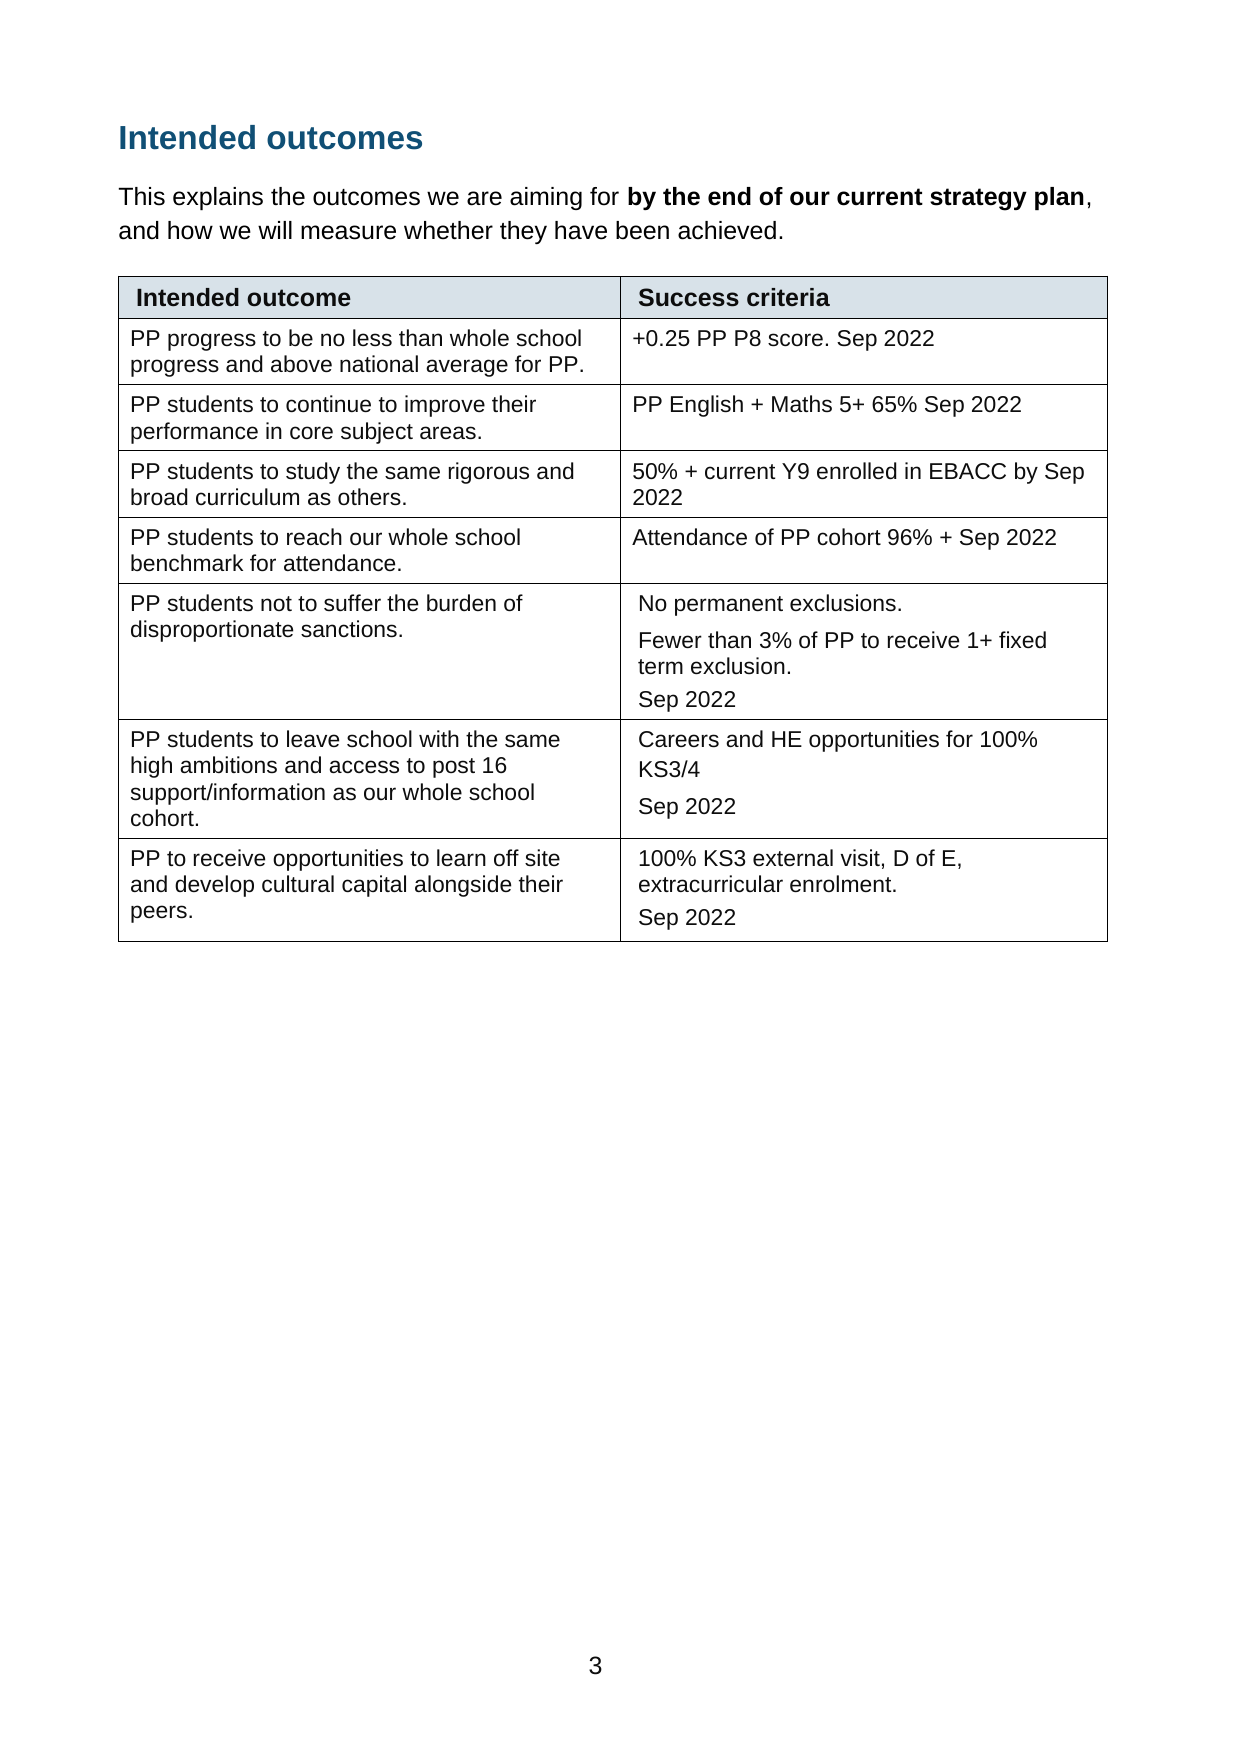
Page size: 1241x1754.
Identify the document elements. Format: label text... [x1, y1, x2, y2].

table_cell Careers and HE opportunities for 100% KS3/4 Sep 2022 [621, 720, 1107, 837]
text This explains the outcomes we are aiming for by the end of our current strategy plan, and how we will measure whether they have been achieved. [118, 182, 1107, 245]
table_cell PP to receive opportunities to learn off site and develop cultural capital alongside their peers. [119, 839, 620, 941]
subtitle Intended outcomes [118, 118, 1107, 157]
table_cell Attendance of PP cohort 96% + Sep 2022 [621, 518, 1107, 583]
table_cell PP students to reach our whole school benchmark for attendance. [119, 518, 620, 583]
table_cell +0.25 PP P8 score. Sep 2022 [621, 319, 1107, 384]
table_cell PP students to leave school with the same high ambitions and access to post 16 support/information as our whole school cohort. [119, 720, 620, 837]
table_cell No permanent exclusions. Fewer than 3% of PP to receive 1+ fixed term exclusion. Sep 2022 [621, 584, 1107, 718]
table_cell PP progress to be no less than whole school progress and above national average for PP. [119, 319, 620, 384]
table_header Success criteria [621, 277, 1107, 318]
table_cell PP English + Maths 5+ 65% Sep 2022 [621, 385, 1107, 450]
table_header Intended outcome [119, 277, 620, 318]
table_cell 100% KS3 external visit, D of E, extracurricular enrolment. Sep 2022 [621, 839, 1107, 941]
table_cell 50% + current Y9 enrolled in EBACC by Sep 2022 [621, 451, 1107, 517]
table_cell PP students to study the same rigorous and broad curriculum as others. [119, 451, 620, 517]
table_cell PP students to continue to improve their performance in core subject areas. [119, 385, 620, 450]
table_cell PP students not to suffer the burden of disproportionate sanctions. [119, 584, 620, 718]
